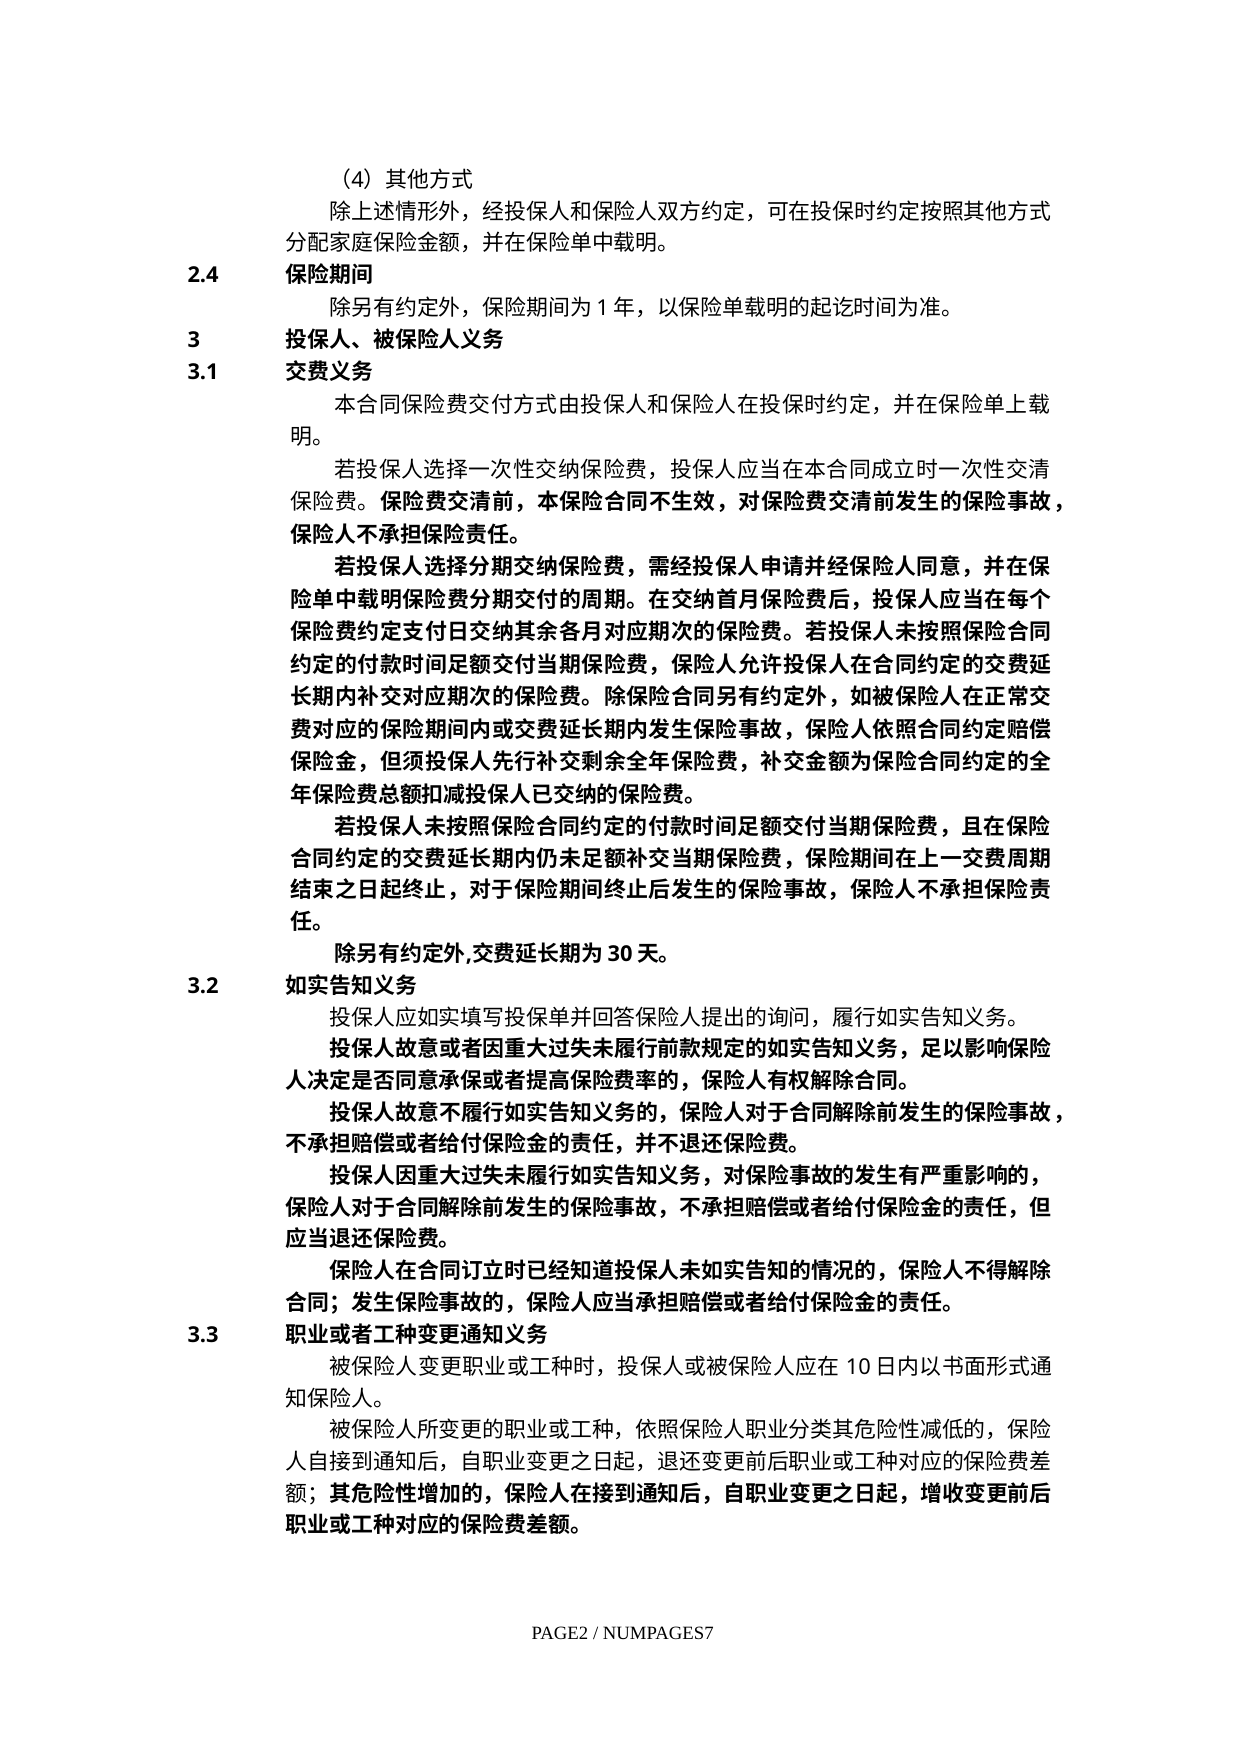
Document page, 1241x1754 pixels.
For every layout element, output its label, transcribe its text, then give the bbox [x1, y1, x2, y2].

text 若投保人选择分期交纳保险费，需经投保人申请并经保险人同意，并在保险单中载明保险费分期交付的周期。在交纳首月保险费后，投保人应当在每个保险费约定支付日交纳其余各月对应期次的保险费。若投保人未按照保险合同约定的付款时间足额交付当期保险费，保险人允许投保人在合同约定的交费延长期内补交对应期次的保险费。除保险合同另有约定外，如被保险人在正常交费对应的保险期间内或交费延长期内发生保险事故，保险人依照合同约定赔偿保险金，但须投保人先行补交剩余全年保险费，补交金额为保险合同约定的全年保险费总额扣减投保人已交纳的保险费。 [290, 549, 1053, 809]
subtitle 3.3 职业或者工种变更通知义务 [187, 1316, 1053, 1349]
text 除另有约定外，保险期间为1年，以保险单载明的起讫时间为准。 [286, 289, 1053, 321]
text （4）其他方式 [286, 162, 1053, 194]
text 投保人故意不履行如实告知义务的，保险人对于合同解除前发生的保险事故，不承担赔偿或者给付保险金的责任，并不退还保险费。 [286, 1095, 1053, 1158]
subtitle 3.1 交费义务 [187, 354, 1053, 386]
text 除另有约定外,交费延长期为30天。 [290, 936, 1053, 967]
subtitle 2.4 保险期间 [187, 257, 1053, 289]
subtitle 3.2 如实告知义务 [187, 967, 1053, 1000]
text 投保人应如实填写投保单并回答保险人提出的询问，履行如实告知义务。 [286, 1000, 1053, 1031]
text 被保险人变更职业或工种时，投保人或被保险人应在10日内以书面形式通知保险人。 [286, 1349, 1053, 1412]
text 本合同保险费交付方式由投保人和保险人在投保时约定，并在保险单上载明。 [290, 386, 1053, 451]
text 若投保人未按照保险合同约定的付款时间足额交付当期保险费，且在保险合同约定的交费延长期内仍未足额补交当期保险费，保险期间在上一交费周期结束之日起终止，对于保险期间终止后发生的保险事故，保险人不承担保险责任。 [290, 809, 1053, 936]
text 除上述情形外，经投保人和保险人双方约定，可在投保时约定按照其他方式分配家庭保险金额，并在保险单中载明。 [286, 194, 1053, 257]
text 被保险人所变更的职业或工种，依照保险人职业分类其危险性减低的，保险人自接到通知后，自职业变更之日起，退还变更前后职业或工种对应的保险费差额；其危险性增加的，保险人在接到通知后，自职业变更之日起，增收变更前后职业或工种对应的保险费差额。 [286, 1412, 1053, 1539]
subtitle 3 投保人、被保险人义务 [187, 321, 1053, 354]
text 投保人故意或者因重大过失未履行前款规定的如实告知义务，足以影响保险人决定是否同意承保或者提高保险费率的，保险人有权解除合同。 [286, 1031, 1053, 1095]
text 若投保人选择一次性交纳保险费，投保人应当在本合同成立时一次性交清保险费。保险费交清前，本保险合同不生效，对保险费交清前发生的保险事故，保险人不承担保险责任。 [290, 451, 1053, 549]
text 保险人在合同订立时已经知道投保人未如实告知的情况的，保险人不得解除合同；发生保险事故的，保险人应当承担赔偿或者给付保险金的责任。 [286, 1253, 1053, 1316]
text 投保人因重大过失未履行如实告知义务，对保险事故的发生有严重影响的，保险人对于合同解除前发生的保险事故，不承担赔偿或者给付保险金的责任，但应当退还保险费。 [286, 1158, 1053, 1253]
